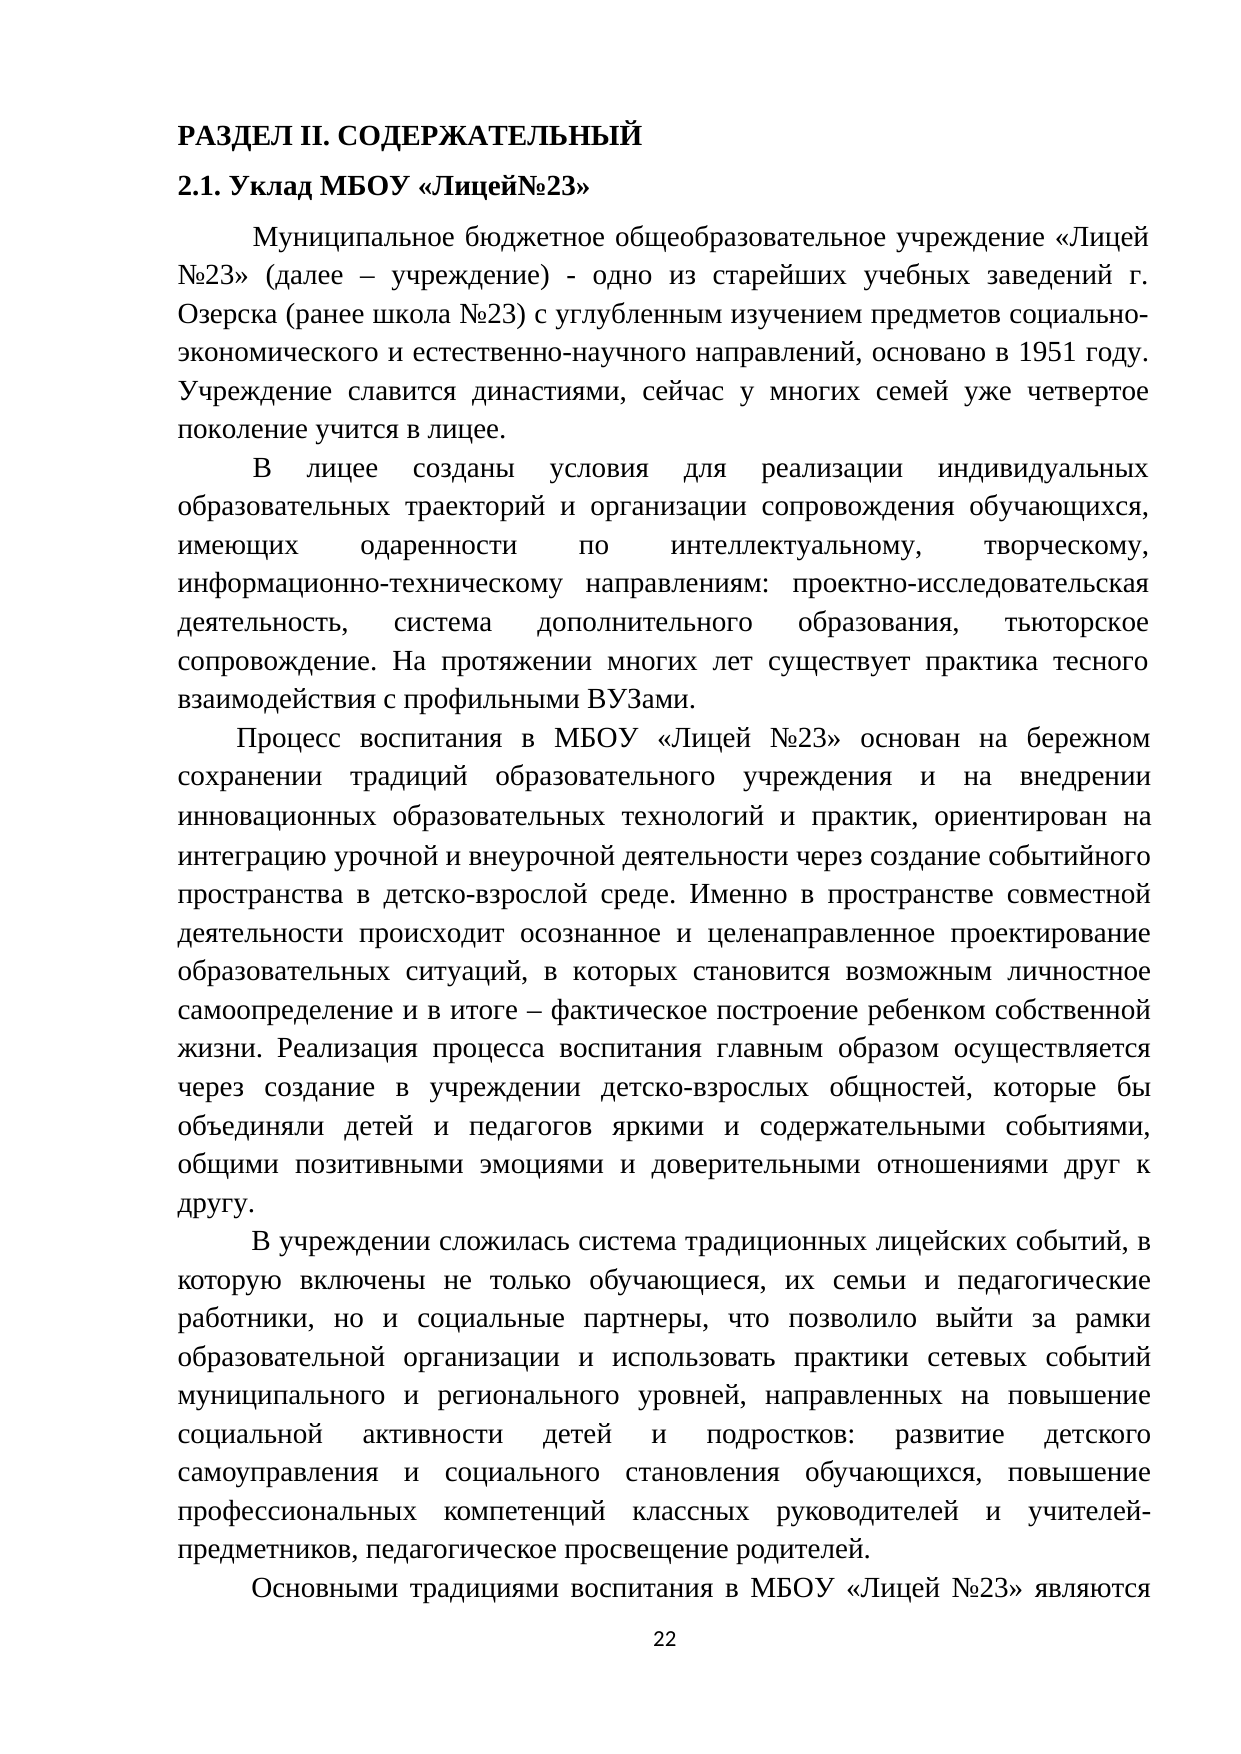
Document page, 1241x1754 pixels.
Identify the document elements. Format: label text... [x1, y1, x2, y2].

text Муниципальное бюджетное общеобразовательное учреждение «Лицей №23» (далее – учреждение) - одно из старейших учебных заведений г. Озерска (ранее школа №23) с углубленным изучением предметов социально-экономического и естественно-научного направлений, основано в 1951 году. Учреждение славится династиями, сейчас у многих семей уже четвертое поколение учится в лицее. [177, 219, 1149, 445]
text В учреждении сложилась система традиционных лицейских событий, в которую включены не только обучающиеся, их семьи и педагогические работники, но и социальные партнеры, что позволило выйти за рамки образовательной организации и использовать практики сетевых событий муниципального и регионального уровней, направленных на повышение социальной активности детей и подростков: развитие детского самоуправления и социального становления обучающихся, повышение профессиональных компетенций классных руководителей и учителей-предметников, педагогическое просвещение родителей. [177, 1223, 1152, 1565]
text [177, 1570, 1152, 1604]
subtitle 2.1. Уклад МБОУ «Лицей№23» [177, 168, 1152, 202]
text Процесс воспитания в МБОУ «Лицей №23» основан на бережном сохранении традиций образовательного учреждения и на внедрении инновационных образовательных технологий и практик, ориентирован на интеграцию урочной и внеурочной деятельности через создание событийного пространства в детско-взрослой среде. Именно в пространстве совместной деятельности происходит осознанное и целенаправленное проектирование образовательных ситуаций, в которых становится возможным личностное самоопределение и в итоге – фактическое построение ребенком собственной жизни. Реализация процесса воспитания главным образом осуществляется через создание в учреждении детско-взрослых общностей, которые бы объединяли детей и педагогов яркими и содержательными событиями, общими позитивными эмоциями и доверительными отношениями друг к другу. [177, 720, 1152, 1218]
text В лицее созданы условия для реализации индивидуальных образовательных траекторий и организации сопровождения обучающихся, имеющих одаренности по интеллектуальному, творческому, информационно-техническому направлениям: проектно-исследовательская деятельность, система дополнительного образования, тьюторское сопровождение. На протяжении многих лет существует практика тесного взаимодействия с профильными ВУЗами. [177, 450, 1149, 715]
subtitle РАЗДЕЛ II. СОДЕРЖАТЕЛЬНЫЙ [177, 118, 1152, 152]
